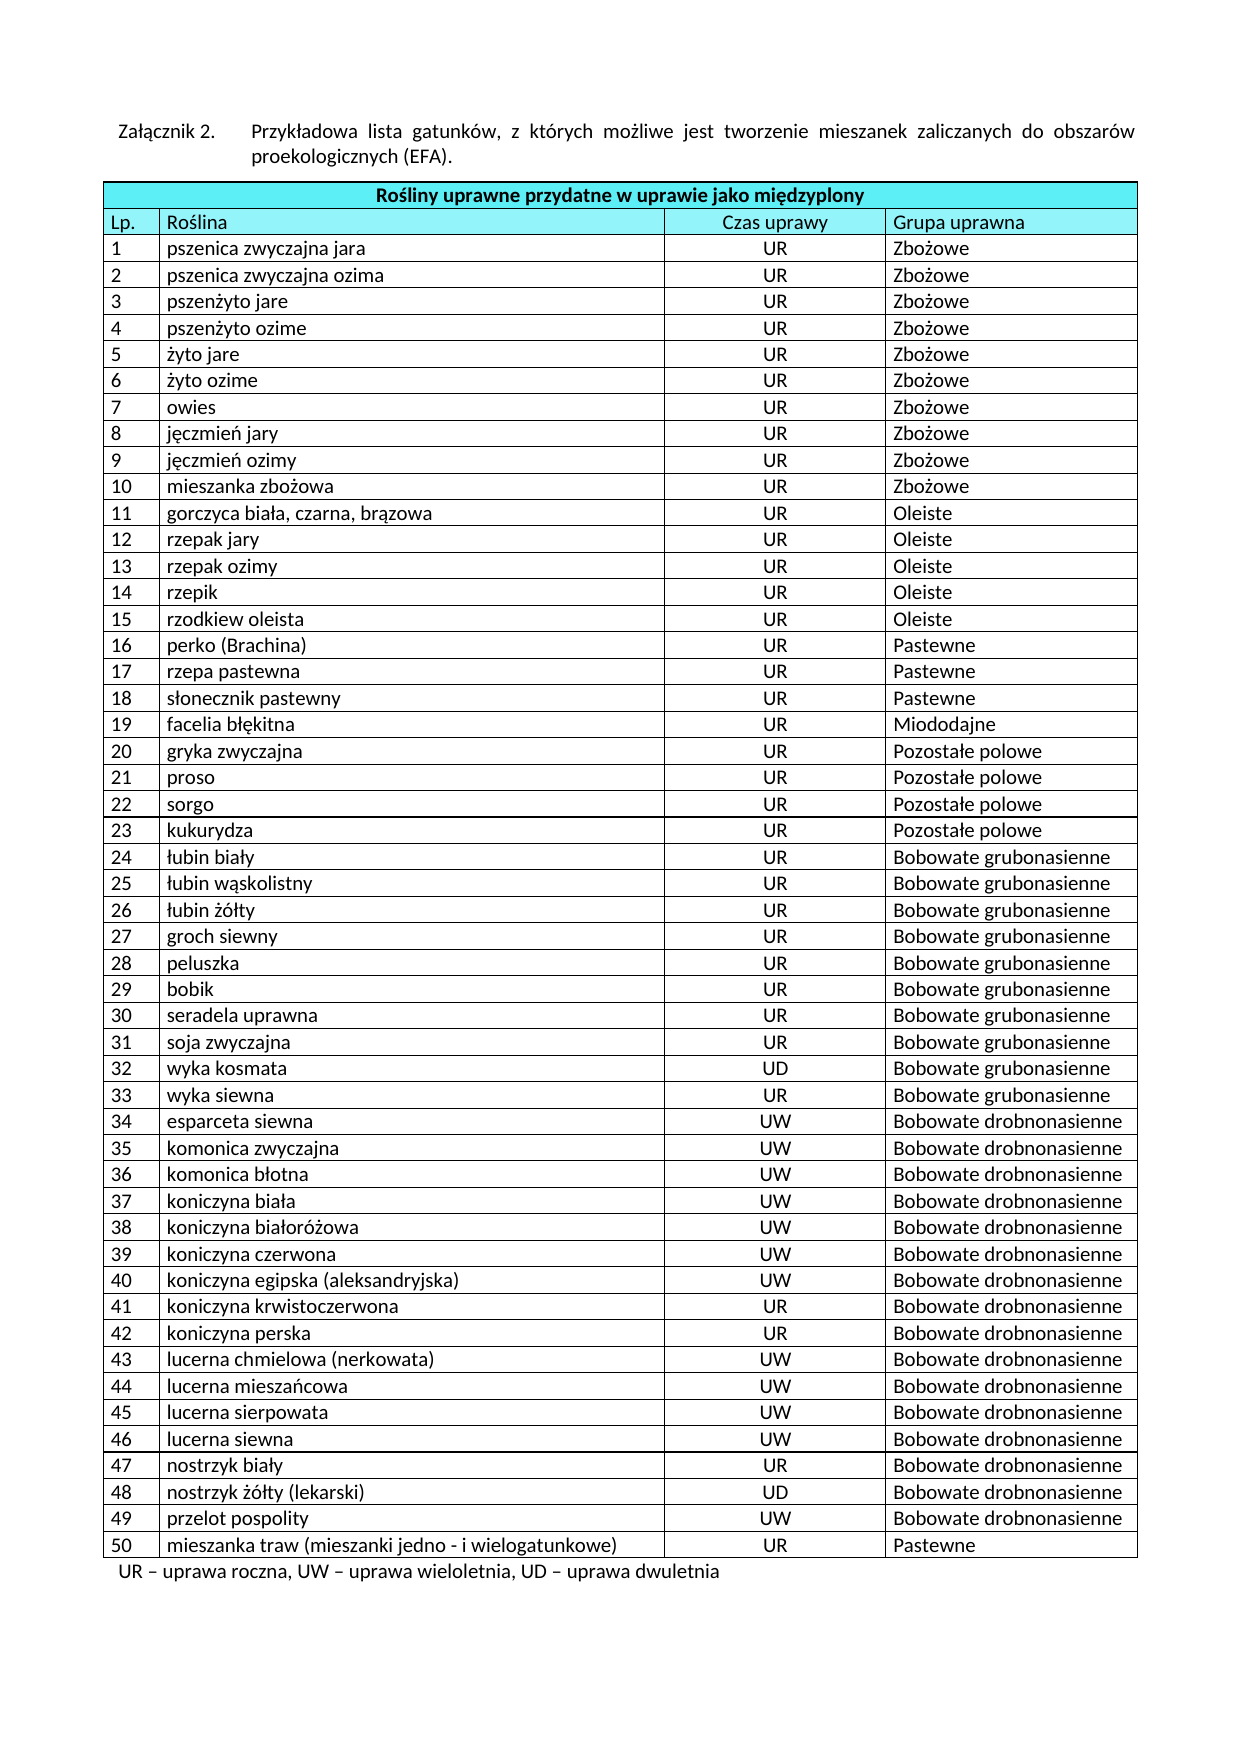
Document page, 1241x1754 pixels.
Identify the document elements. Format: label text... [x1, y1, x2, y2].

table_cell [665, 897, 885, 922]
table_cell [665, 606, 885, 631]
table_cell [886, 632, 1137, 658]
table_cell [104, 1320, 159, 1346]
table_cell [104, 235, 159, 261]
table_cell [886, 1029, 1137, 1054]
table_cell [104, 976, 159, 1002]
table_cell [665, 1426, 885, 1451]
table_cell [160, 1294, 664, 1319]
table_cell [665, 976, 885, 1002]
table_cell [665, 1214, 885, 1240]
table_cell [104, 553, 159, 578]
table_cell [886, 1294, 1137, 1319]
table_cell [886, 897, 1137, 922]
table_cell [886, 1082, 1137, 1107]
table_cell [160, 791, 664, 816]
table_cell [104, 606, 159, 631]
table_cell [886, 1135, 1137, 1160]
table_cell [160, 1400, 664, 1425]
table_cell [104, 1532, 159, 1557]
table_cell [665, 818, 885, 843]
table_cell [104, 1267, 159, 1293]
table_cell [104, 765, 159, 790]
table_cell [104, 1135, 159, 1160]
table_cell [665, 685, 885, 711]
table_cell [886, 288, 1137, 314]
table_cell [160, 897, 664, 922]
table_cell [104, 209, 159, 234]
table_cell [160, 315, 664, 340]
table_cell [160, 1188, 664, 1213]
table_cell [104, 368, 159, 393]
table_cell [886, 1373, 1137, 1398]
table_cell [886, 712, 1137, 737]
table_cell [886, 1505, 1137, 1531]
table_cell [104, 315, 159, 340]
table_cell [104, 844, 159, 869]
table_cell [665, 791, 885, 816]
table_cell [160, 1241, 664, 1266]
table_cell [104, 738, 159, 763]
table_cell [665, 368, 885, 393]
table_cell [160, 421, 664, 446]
text UR – uprawa roczna, UW – uprawa wieloletnia, UD – uprawa dwuletnia [118, 1558, 1137, 1584]
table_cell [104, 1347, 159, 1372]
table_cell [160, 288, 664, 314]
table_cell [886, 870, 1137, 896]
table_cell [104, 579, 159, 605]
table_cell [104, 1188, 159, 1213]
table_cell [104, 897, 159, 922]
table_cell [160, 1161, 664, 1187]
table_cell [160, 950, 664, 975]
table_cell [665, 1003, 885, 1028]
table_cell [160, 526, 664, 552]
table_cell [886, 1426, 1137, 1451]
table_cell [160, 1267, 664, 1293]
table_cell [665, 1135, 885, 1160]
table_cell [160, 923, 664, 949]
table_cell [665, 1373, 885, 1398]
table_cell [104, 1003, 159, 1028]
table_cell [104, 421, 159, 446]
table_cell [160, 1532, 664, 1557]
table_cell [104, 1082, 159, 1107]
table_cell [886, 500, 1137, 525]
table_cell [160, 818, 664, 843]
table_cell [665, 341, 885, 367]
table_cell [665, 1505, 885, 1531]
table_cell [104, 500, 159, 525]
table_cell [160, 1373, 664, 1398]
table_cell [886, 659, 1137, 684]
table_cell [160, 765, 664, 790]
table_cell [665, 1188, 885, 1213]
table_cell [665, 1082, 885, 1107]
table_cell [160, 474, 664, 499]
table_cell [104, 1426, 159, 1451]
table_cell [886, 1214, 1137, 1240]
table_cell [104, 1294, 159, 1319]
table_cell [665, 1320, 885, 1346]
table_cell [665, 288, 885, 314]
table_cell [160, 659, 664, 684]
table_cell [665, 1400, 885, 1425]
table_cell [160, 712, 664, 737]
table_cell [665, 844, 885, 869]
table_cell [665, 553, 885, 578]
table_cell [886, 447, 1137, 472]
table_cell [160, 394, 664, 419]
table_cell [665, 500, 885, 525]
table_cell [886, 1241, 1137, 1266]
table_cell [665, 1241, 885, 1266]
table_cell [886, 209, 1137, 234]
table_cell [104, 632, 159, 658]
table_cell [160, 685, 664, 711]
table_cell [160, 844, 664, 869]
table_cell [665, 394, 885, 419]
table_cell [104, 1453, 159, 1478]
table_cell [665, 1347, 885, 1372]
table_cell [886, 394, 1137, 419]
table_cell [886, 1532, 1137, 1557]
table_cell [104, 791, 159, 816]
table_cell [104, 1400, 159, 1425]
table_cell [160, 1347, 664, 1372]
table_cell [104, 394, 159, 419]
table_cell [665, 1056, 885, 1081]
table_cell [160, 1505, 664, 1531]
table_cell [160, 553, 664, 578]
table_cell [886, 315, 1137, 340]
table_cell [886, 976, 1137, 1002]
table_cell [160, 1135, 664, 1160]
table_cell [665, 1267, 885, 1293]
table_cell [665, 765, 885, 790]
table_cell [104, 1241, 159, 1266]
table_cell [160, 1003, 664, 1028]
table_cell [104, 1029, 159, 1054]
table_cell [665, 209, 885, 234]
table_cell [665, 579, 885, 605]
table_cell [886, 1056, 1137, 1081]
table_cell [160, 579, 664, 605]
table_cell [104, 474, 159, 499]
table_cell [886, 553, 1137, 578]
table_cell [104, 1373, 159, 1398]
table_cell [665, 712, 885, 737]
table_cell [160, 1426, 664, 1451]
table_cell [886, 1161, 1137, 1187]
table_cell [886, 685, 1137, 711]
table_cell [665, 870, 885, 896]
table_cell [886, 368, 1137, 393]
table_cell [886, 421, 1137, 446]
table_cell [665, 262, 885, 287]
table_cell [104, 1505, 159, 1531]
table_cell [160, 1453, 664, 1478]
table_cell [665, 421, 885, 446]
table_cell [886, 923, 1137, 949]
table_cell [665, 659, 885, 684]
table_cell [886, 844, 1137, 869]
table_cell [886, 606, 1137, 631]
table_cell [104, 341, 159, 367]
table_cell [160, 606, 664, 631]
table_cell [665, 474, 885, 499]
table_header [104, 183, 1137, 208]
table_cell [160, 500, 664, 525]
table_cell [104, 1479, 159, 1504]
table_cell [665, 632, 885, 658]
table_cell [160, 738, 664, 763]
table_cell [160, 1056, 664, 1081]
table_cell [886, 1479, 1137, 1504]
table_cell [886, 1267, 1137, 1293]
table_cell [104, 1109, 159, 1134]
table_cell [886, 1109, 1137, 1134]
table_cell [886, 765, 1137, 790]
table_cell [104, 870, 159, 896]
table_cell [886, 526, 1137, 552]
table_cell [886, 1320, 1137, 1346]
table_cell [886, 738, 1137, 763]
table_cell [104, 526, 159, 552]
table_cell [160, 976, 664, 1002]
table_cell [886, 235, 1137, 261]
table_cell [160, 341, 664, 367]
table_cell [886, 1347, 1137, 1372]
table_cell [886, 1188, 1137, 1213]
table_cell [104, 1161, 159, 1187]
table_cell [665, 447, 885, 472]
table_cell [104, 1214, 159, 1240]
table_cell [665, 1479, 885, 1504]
text Załącznik 2. Przykładowa lista gatunków, z których możliwe jest tworzenie mieszanek zaliczanych do obszarów proekologicznych (EFA). [118, 118, 1137, 169]
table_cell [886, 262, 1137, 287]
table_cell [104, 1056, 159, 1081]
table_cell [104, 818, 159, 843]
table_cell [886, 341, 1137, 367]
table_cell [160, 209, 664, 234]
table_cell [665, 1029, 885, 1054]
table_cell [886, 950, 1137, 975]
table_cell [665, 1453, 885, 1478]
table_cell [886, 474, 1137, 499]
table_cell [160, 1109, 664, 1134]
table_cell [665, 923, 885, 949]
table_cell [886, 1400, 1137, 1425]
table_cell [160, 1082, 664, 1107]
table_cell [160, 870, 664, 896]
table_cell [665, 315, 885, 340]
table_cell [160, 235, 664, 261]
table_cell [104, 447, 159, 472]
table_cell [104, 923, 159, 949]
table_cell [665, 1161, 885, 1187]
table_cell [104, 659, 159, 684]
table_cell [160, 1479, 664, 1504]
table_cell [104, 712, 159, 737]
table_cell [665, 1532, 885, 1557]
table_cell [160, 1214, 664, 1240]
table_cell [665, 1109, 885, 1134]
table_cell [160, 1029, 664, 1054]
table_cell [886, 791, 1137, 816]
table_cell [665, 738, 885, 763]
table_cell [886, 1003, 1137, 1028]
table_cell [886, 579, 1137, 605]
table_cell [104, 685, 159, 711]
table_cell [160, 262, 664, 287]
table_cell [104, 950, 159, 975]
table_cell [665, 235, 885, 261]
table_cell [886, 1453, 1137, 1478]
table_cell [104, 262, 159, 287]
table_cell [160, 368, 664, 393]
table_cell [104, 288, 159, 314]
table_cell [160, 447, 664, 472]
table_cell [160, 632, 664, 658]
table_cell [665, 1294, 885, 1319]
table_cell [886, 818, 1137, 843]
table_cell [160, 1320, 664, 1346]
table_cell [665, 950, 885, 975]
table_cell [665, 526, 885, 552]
